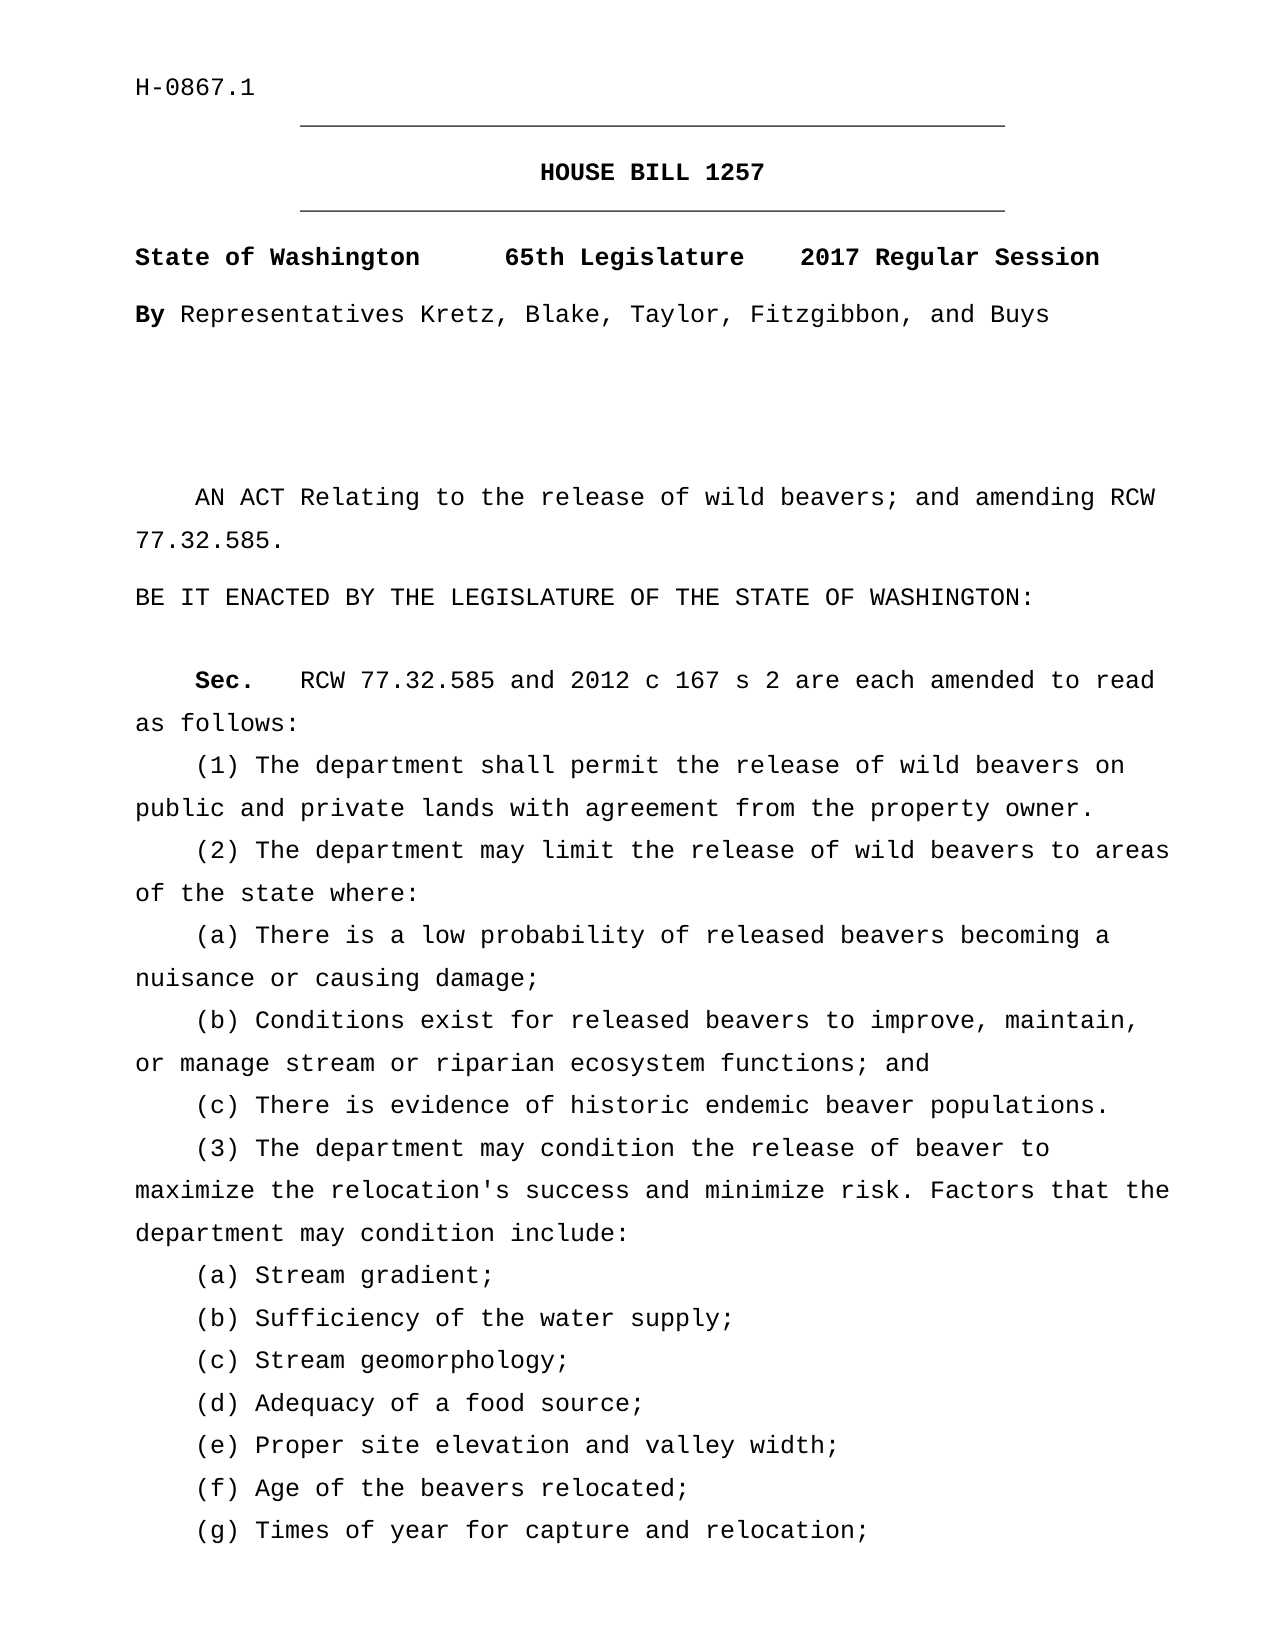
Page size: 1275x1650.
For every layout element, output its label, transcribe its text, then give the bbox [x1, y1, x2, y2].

text (b) Sufficiency of the water supply; [135, 1292, 1170, 1335]
text H-0867.1 [135, 75, 1170, 103]
text Sec. RCW 77.32.585 and 2012 c 167 s 2 are each amended to read as follows: [135, 655, 1170, 740]
text HOUSE BILL 1257 [135, 160, 1170, 188]
text (f) Age of the beavers relocated; [135, 1462, 1170, 1505]
text (3) The department may condition the release of beaver to maximize the relocation's success and minimize risk. Factors that the department may condition include: [135, 1122, 1170, 1250]
text _______________________________________________ [135, 188, 1170, 217]
text (a) There is a low probability of released beavers becoming a nuisance or causing damage; [135, 910, 1170, 995]
text (e) Proper site elevation and valley width; [135, 1420, 1170, 1462]
text (2) The department may limit the release of wild beavers to areas of the state where: [135, 825, 1170, 910]
text (g) Times of year for capture and relocation; [135, 1505, 1170, 1547]
text (1) The department shall permit the release of wild beavers on public and private lands with agreement from the property owner. [135, 740, 1170, 825]
text (b) Conditions exist for released beavers to improve, maintain, or manage stream or riparian ecosystem functions; and [135, 995, 1170, 1080]
text State of Washington 65th Legislature 2017 Regular Session [135, 245, 1170, 273]
text (c) Stream geomorphology; [135, 1335, 1170, 1377]
text AN ACT Relating to the release of wild beavers; and amending RCW 77.32.585. [135, 472, 1170, 557]
text By Representatives Kretz, Blake, Taylor, Fitzgibbon, and Buys [135, 302, 1170, 330]
text _______________________________________________ [135, 103, 1170, 132]
text (d) Adequacy of a food source; [135, 1377, 1170, 1420]
text (a) Stream gradient; [135, 1250, 1170, 1292]
text (c) There is evidence of historic endemic beaver populations. [135, 1080, 1170, 1122]
text BE IT ENACTED BY THE LEGISLATURE OF THE STATE OF WASHINGTON: [135, 585, 1170, 613]
